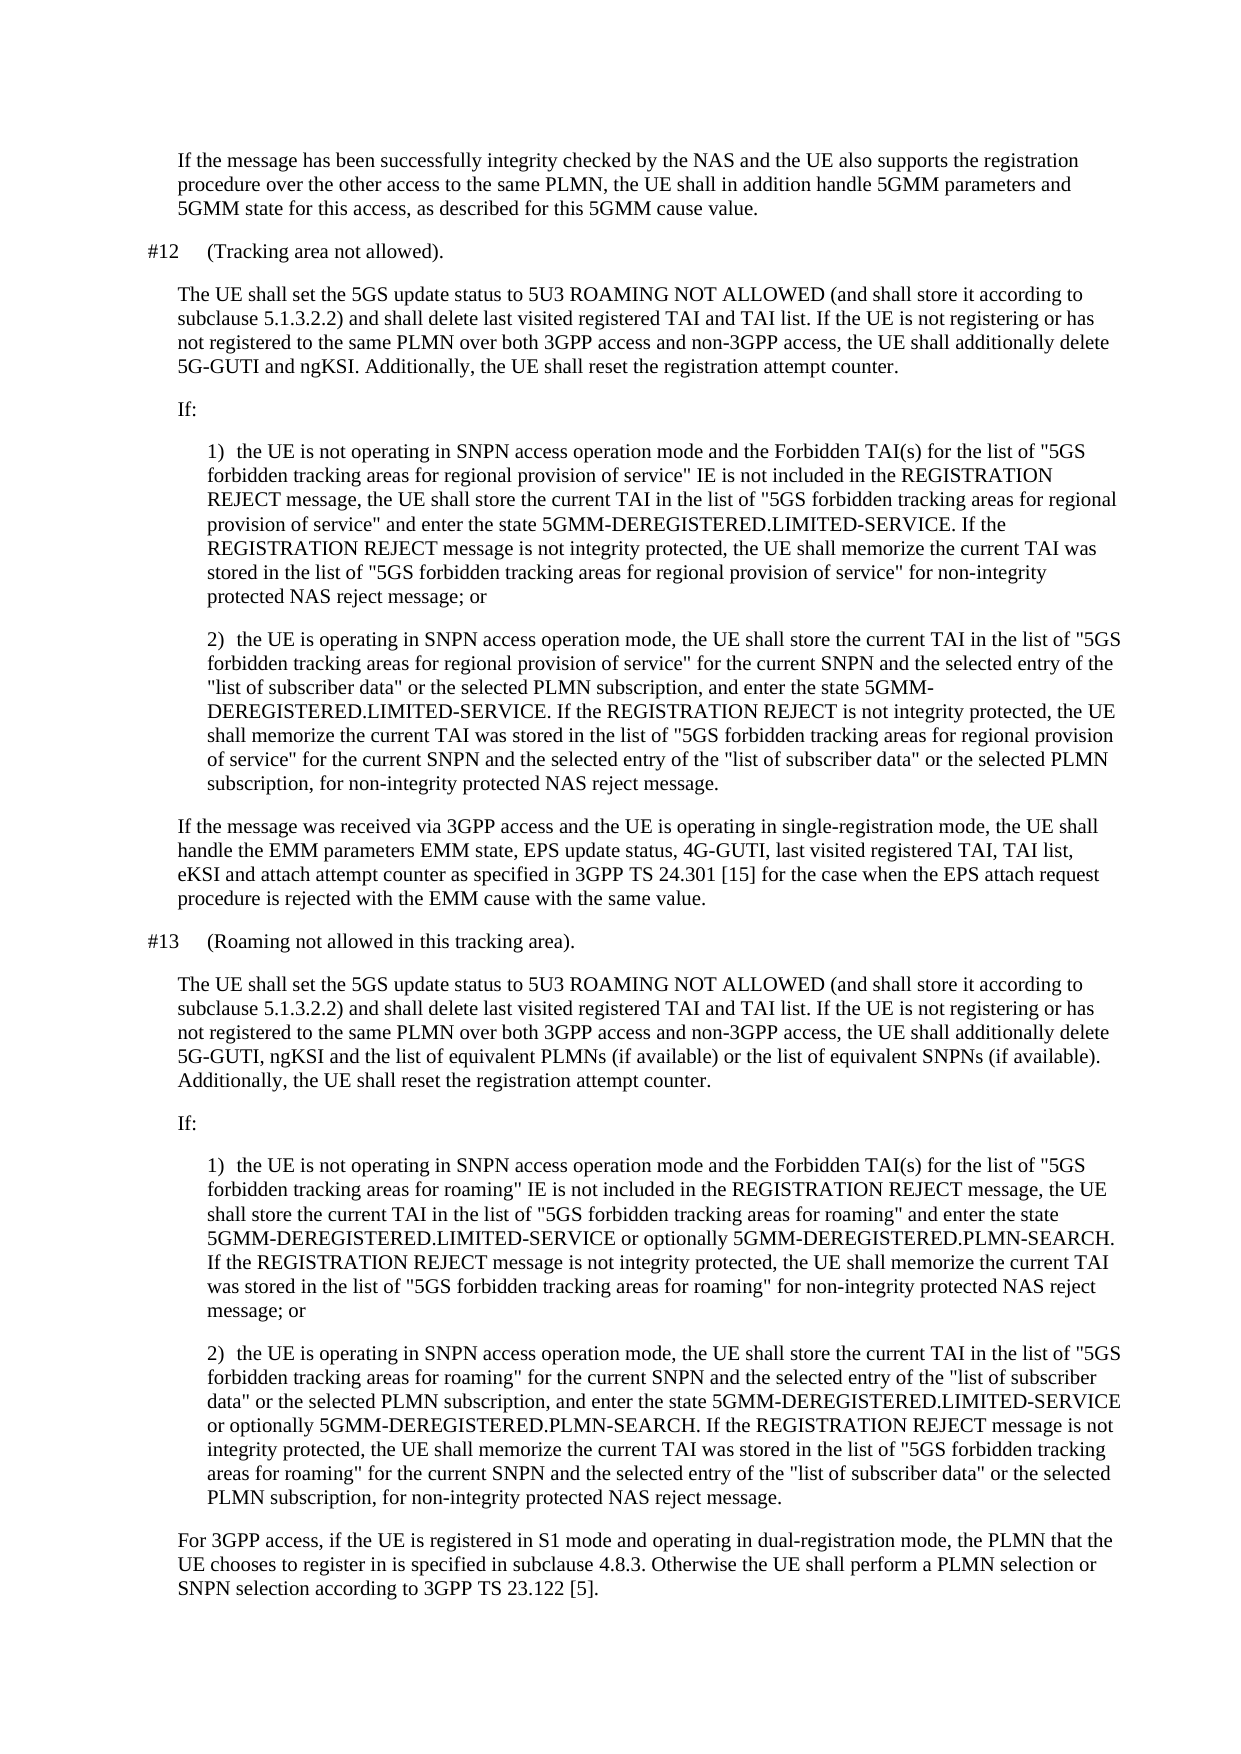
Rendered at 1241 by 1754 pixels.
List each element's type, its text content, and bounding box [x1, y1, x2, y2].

text #12 (Tracking area not allowed). [148, 239, 1122, 263]
text 2) the UE is operating in SNPN access operation mode, the UE shall store the current TAI in the list of "5GS forbidden tracking areas for regional provision of service" for the current SNPN and the selected entry of the "list of subscriber data" or the selected PLMN subscription, and enter the state 5GMM-DEREGISTERED.LIMITED-SERVICE. If the REGISTRATION REJECT is not integrity protected, the UE shall memorize the current TAI was stored in the list of "5GS forbidden tracking areas for regional provision of service" for the current SNPN and the selected entry of the "list of subscriber data" or the selected PLMN subscription, for non-integrity protected NAS reject message. [207, 626, 1122, 795]
text If the message was received via 3GPP access and the UE is operating in single-registration mode, the UE shall handle the EMM parameters EMM state, EPS update status, 4G-GUTI, last visited registered TAI, TAI list, eKSI and attach attempt counter as specified in 3GPP TS 24.301 [15] for the case when the EPS attach request procedure is rejected with the EMM cause with the same value. [148, 814, 1122, 910]
text 1) the UE is not operating in SNPN access operation mode and the Forbidden TAI(s) for the list of "5GS forbidden tracking areas for roaming" IE is not included in the REGISTRATION REJECT message, the UE shall store the current TAI in the list of "5GS forbidden tracking areas for roaming" and enter the state 5GMM-DEREGISTERED.LIMITED-SERVICE or optionally 5GMM-DEREGISTERED.PLMN-SEARCH. If the REGISTRATION REJECT message is not integrity protected, the UE shall memorize the current TAI was stored in the list of "5GS forbidden tracking areas for roaming" for non-integrity protected NAS reject message; or [207, 1153, 1122, 1322]
text For 3GPP access, if the UE is registered in S1 mode and operating in dual-registration mode, the PLMN that the UE chooses to register in is specified in subclause 4.8.3. Otherwise the UE shall perform a PLMN selection or SNPN selection according to 3GPP TS 23.122 [5]. [148, 1528, 1122, 1600]
text If: [148, 1111, 1122, 1134]
text The UE shall set the 5GS update status to 5U3 ROAMING NOT ALLOWED (and shall store it according to subclause 5.1.3.2.2) and shall delete last visited registered TAI and TAI list. If the UE is not registering or has not registered to the same PLMN over both 3GPP access and non-3GPP access, the UE shall additionally delete 5G-GUTI, ngKSI and the list of equivalent PLMNs (if available) or the list of equivalent SNPNs (if available). Additionally, the UE shall reset the registration attempt counter. [148, 971, 1122, 1092]
text If the message has been successfully integrity checked by the NAS and the UE also supports the registration procedure over the other access to the same PLMN, the UE shall in addition handle 5GMM parameters and 5GMM state for this access, as described for this 5GMM cause value. [148, 148, 1122, 220]
text If: [148, 396, 1122, 421]
text 1) the UE is not operating in SNPN access operation mode and the Forbidden TAI(s) for the list of "5GS forbidden tracking areas for regional provision of service" IE is not included in the REGISTRATION REJECT message, the UE shall store the current TAI in the list of "5GS forbidden tracking areas for regional provision of service" and enter the state 5GMM-DEREGISTERED.LIMITED-SERVICE. If the REGISTRATION REJECT message is not integrity protected, the UE shall memorize the current TAI was stored in the list of "5GS forbidden tracking areas for regional provision of service" for non-integrity protected NAS reject message; or [207, 439, 1122, 608]
text The UE shall set the 5GS update status to 5U3 ROAMING NOT ALLOWED (and shall store it according to subclause 5.1.3.2.2) and shall delete last visited registered TAI and TAI list. If the UE is not registering or has not registered to the same PLMN over both 3GPP access and non-3GPP access, the UE shall additionally delete 5G-GUTI and ngKSI. Additionally, the UE shall reset the registration attempt counter. [148, 281, 1122, 378]
text 2) the UE is operating in SNPN access operation mode, the UE shall store the current TAI in the list of "5GS forbidden tracking areas for roaming" for the current SNPN and the selected entry of the "list of subscriber data" or the selected PLMN subscription, and enter the state 5GMM-DEREGISTERED.LIMITED-SERVICE or optionally 5GMM-DEREGISTERED.PLMN-SEARCH. If the REGISTRATION REJECT message is not integrity protected, the UE shall memorize the current TAI was stored in the list of "5GS forbidden tracking areas for roaming" for the current SNPN and the selected entry of the "list of subscriber data" or the selected PLMN subscription, for non-integrity protected NAS reject message. [207, 1341, 1122, 1509]
text #13 (Roaming not allowed in this tracking area). [148, 929, 1122, 953]
